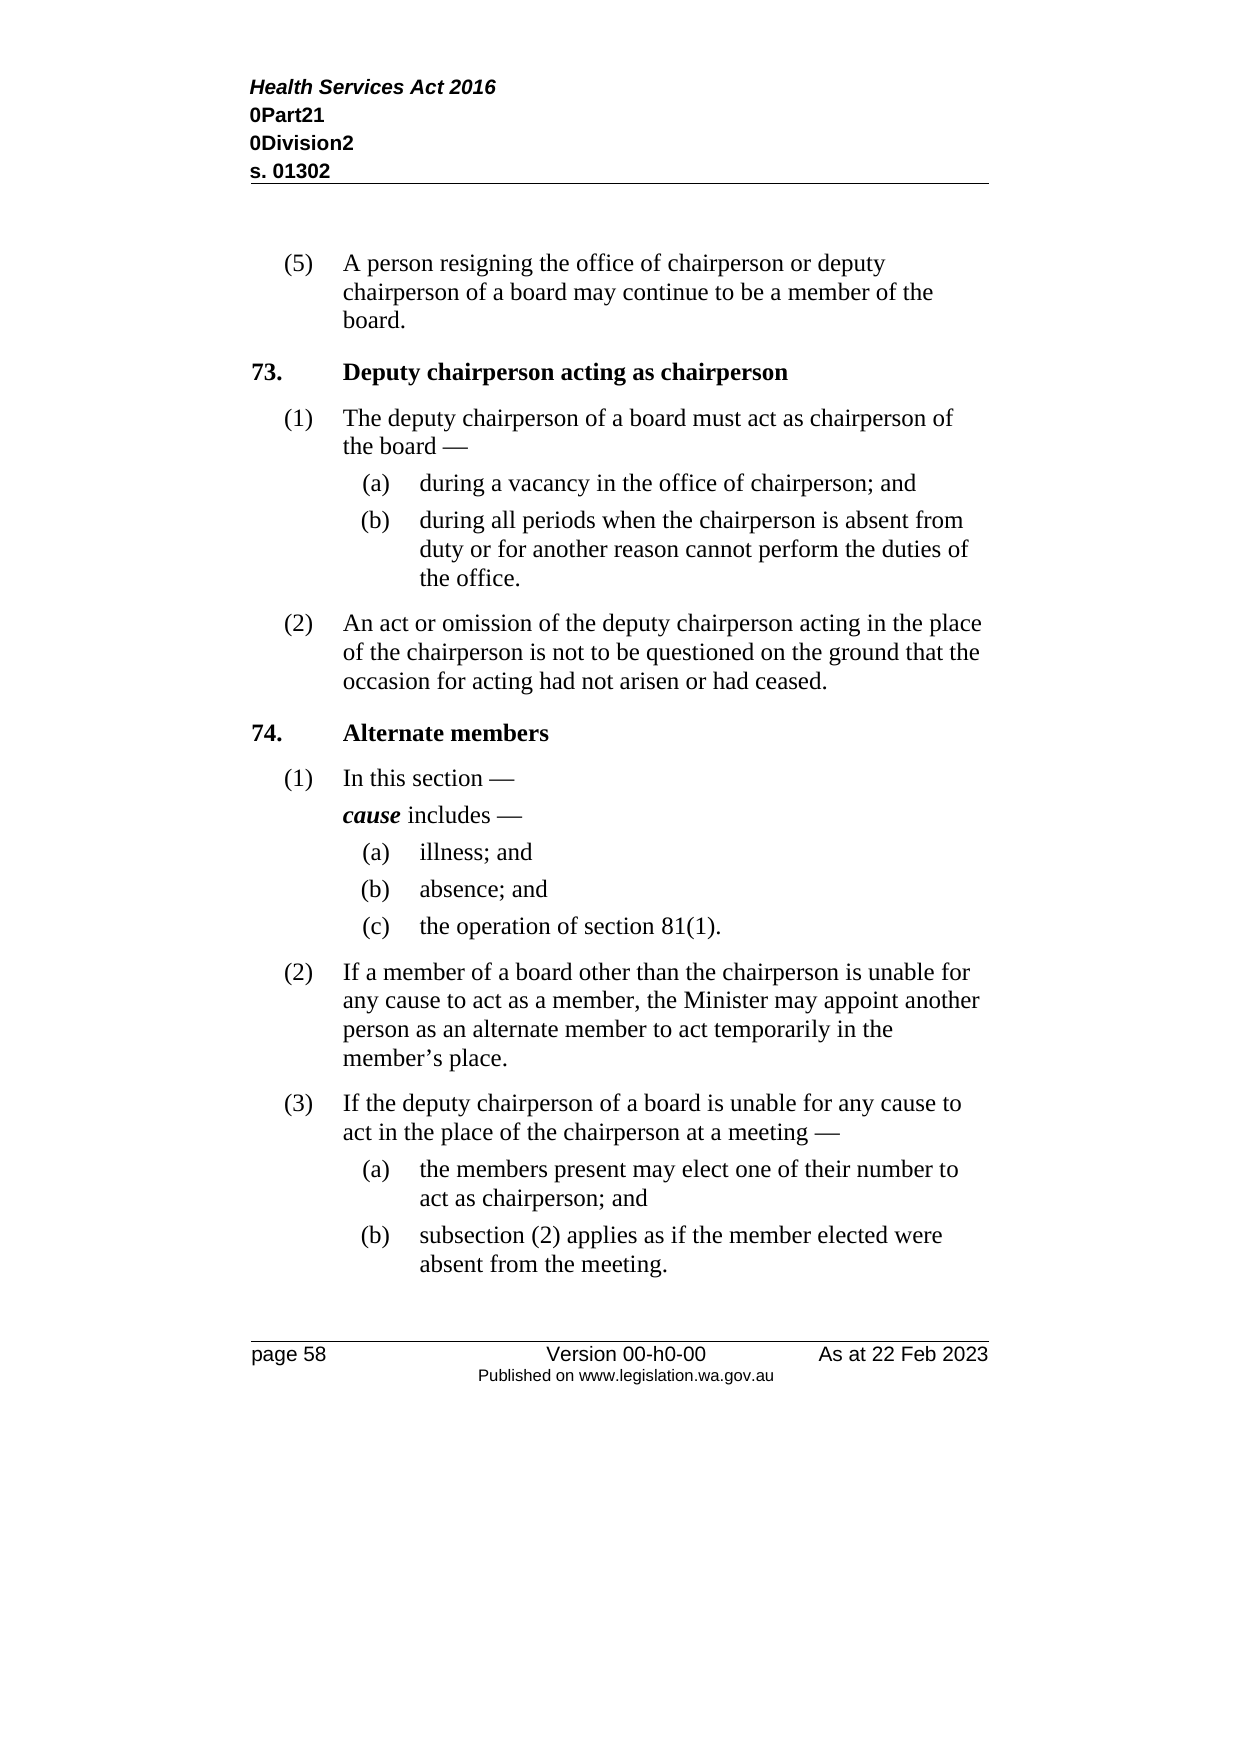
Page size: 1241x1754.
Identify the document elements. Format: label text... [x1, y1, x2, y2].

text cause includes — [251, 800, 989, 829]
text (a) illness; and [251, 837, 989, 866]
text (b) subsection (2) applies as if the member elected were absent from the meeting. [251, 1220, 989, 1278]
text (1) In this section — [251, 763, 989, 792]
text (2) An act or omission of the deputy chairperson acting in the place of the chairperson is not to be questioned on the ground that the occasion for acting had not arisen or had ceased. [251, 608, 989, 695]
text (a) during a vacancy in the office of chairperson; and [251, 468, 989, 497]
text (1) The deputy chairperson of a board must act as chairperson of the board — [251, 403, 989, 460]
text (c) the operation of section 81(1). [251, 911, 989, 940]
text (b) during all periods when the chairperson is absent from duty or for another reason cannot perform the duties of the office. [251, 506, 989, 592]
text (5) A person resigning the office of chairperson or deputy chairperson of a board may continue to be a member of the board. [251, 248, 989, 334]
text (a) the members present may elect one of their number to act as chairperson; and [251, 1154, 989, 1212]
text (2) If a member of a board other than the chairperson is unable for any cause to act as a member, the Minister may appoint another person as an alternate member to act temporarily in the member’s place. [251, 957, 989, 1072]
text (3) If the deputy chairperson of a board is unable for any cause to act in the place of the chairperson at a meeting — [251, 1088, 989, 1146]
subtitle 74. Alternate members [251, 718, 989, 746]
text (b) absence; and [251, 874, 989, 903]
subtitle 73. Deputy chairperson acting as chairperson [251, 357, 989, 386]
